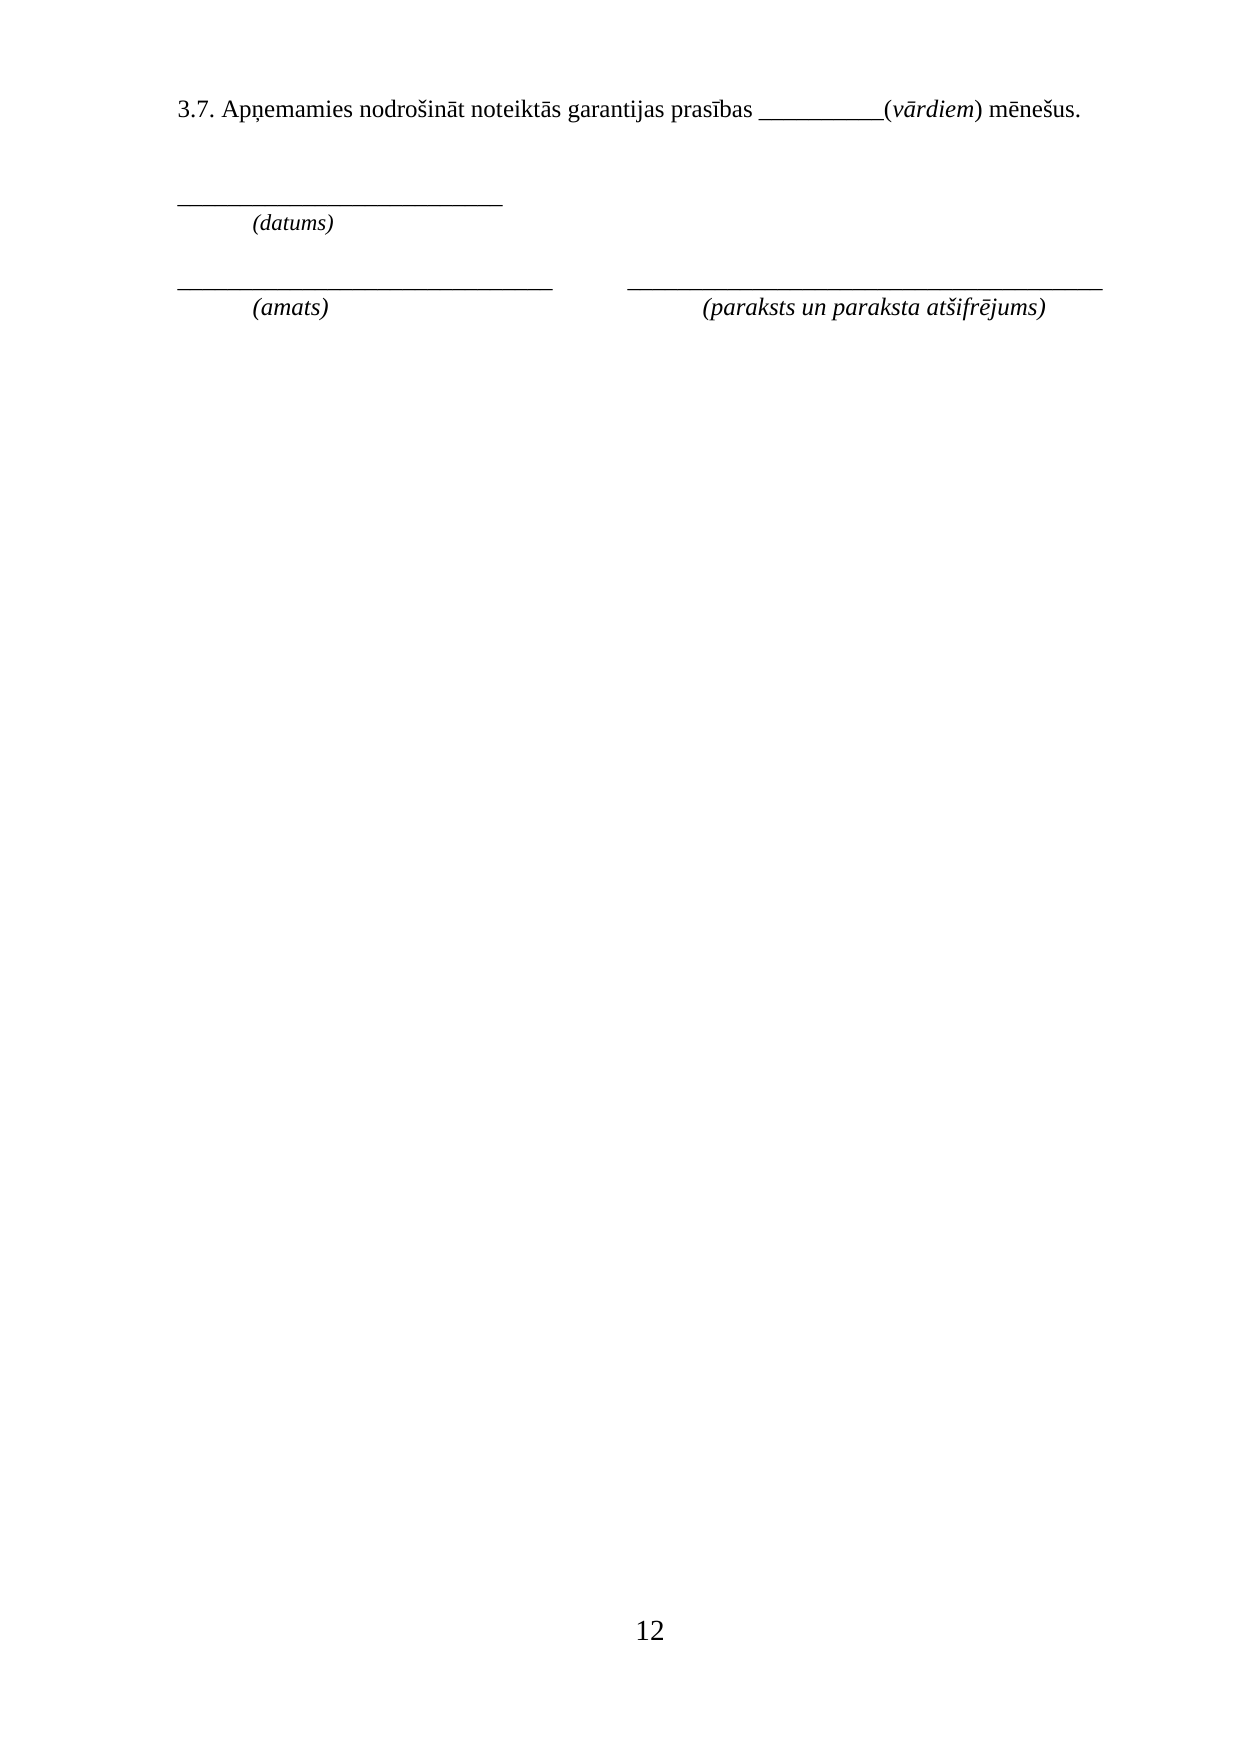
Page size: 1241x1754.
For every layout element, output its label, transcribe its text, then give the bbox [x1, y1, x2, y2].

text __________________________ [177, 180, 1122, 209]
text (datums) [177, 209, 1122, 235]
text 3.7. Apņemamies nodrošināt noteiktās garantijas prasības __________(vārdiem) mēnešus. [177, 94, 1122, 122]
text (amats) (paraksts un paraksta atšifrējums) [177, 292, 1122, 321]
text ______________________________ ______________________________________ [177, 264, 1122, 292]
